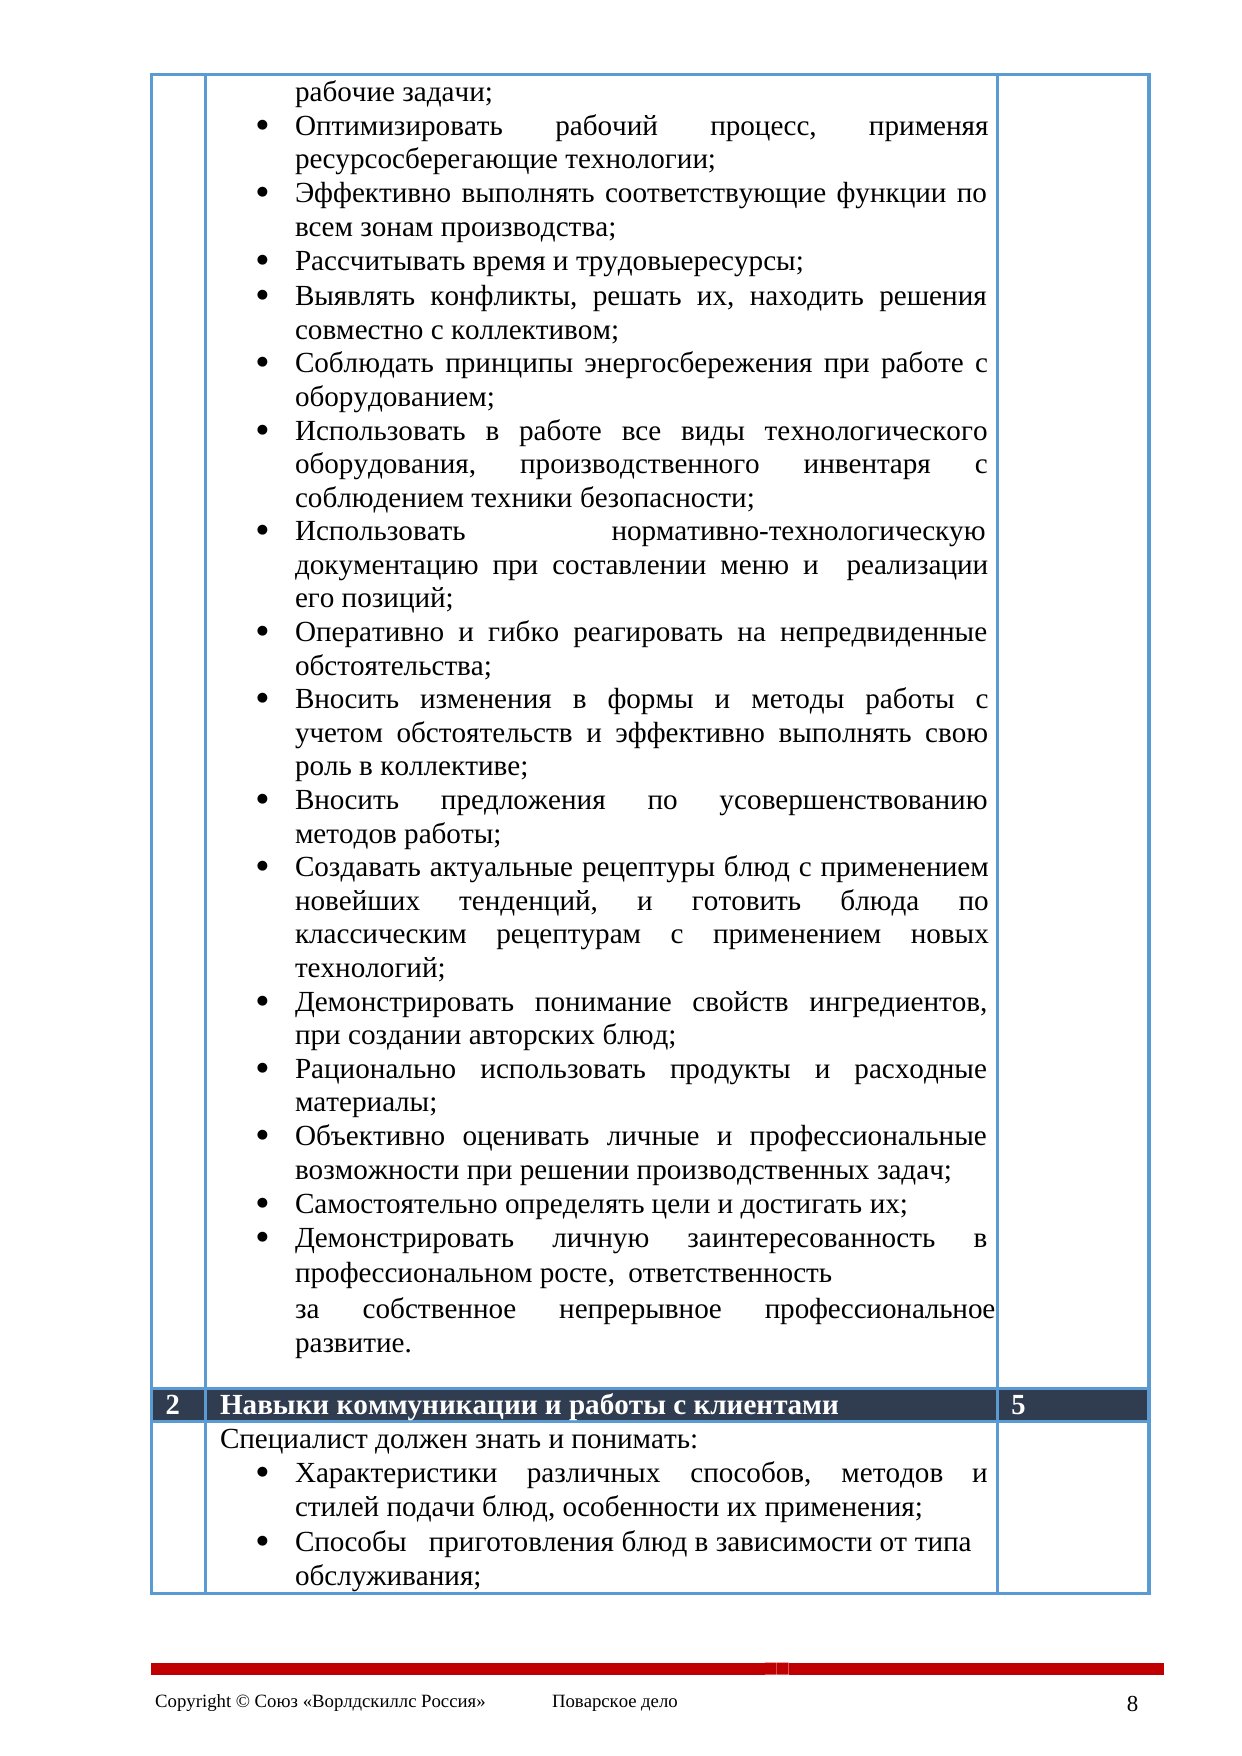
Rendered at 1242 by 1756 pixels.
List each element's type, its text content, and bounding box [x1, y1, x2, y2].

table_cell Специалист должен знать и понимать: Характеристики различных способов, методов и стилей подачи блюд, особенности их применения; Способы приготовления блюд в зависимости от типа обслуживания; [207, 1423, 996, 1592]
table_cell [153, 1423, 204, 1592]
table_cell Навыки коммуникации и работы с клиентами [207, 1390, 996, 1420]
table_header рабочие задачи; Оптимизировать рабочий процесс, применяя ресурсосберегающие технологии; Эффективно выполнять соответствующие функции по всем зонам производства; Рассчитывать время и трудовыересурсы; Выявлять конфликты, решать их, находить решения совместно с коллективом; Соблюдать принципы энергосбережения при работе с оборудованием; Использовать в работе все виды технологического оборудования, производственного инвентаря с соблюдением техники безопасности; Использовать нормативно-технологическую документацию при составлении меню и реализации его позиций; Оперативно и гибко реагировать на непредвиденные обстоятельства; Вносить изменения в формы и методы работы с учетом обстоятельств и эффективно выполнять свою роль в коллективе; Вносить предложения по усовершенствованию методов работы; Создавать актуальные рецептуры блюд с применением новейших тенденций, и готовить блюда по классическим рецептурам с применением новых технологий; Демонстрировать понимание свойств ингредиентов, при создании авторских блюд; Рационально использовать продукты и расходные материалы; Объективно оценивать личные и профессиональные возможности при решении производственных задач; Самостоятельно определять цели и достигать их; Демонстрировать личную заинтересованность в профессиональном росте, ответственность за собственное непрерывное профессиональное развитие. [207, 76, 996, 1387]
table_cell 5 [999, 1390, 1147, 1420]
table_header [153, 76, 204, 1387]
table_cell 2 [153, 1390, 204, 1420]
table_header [999, 76, 1147, 1387]
table_cell [999, 1423, 1147, 1592]
